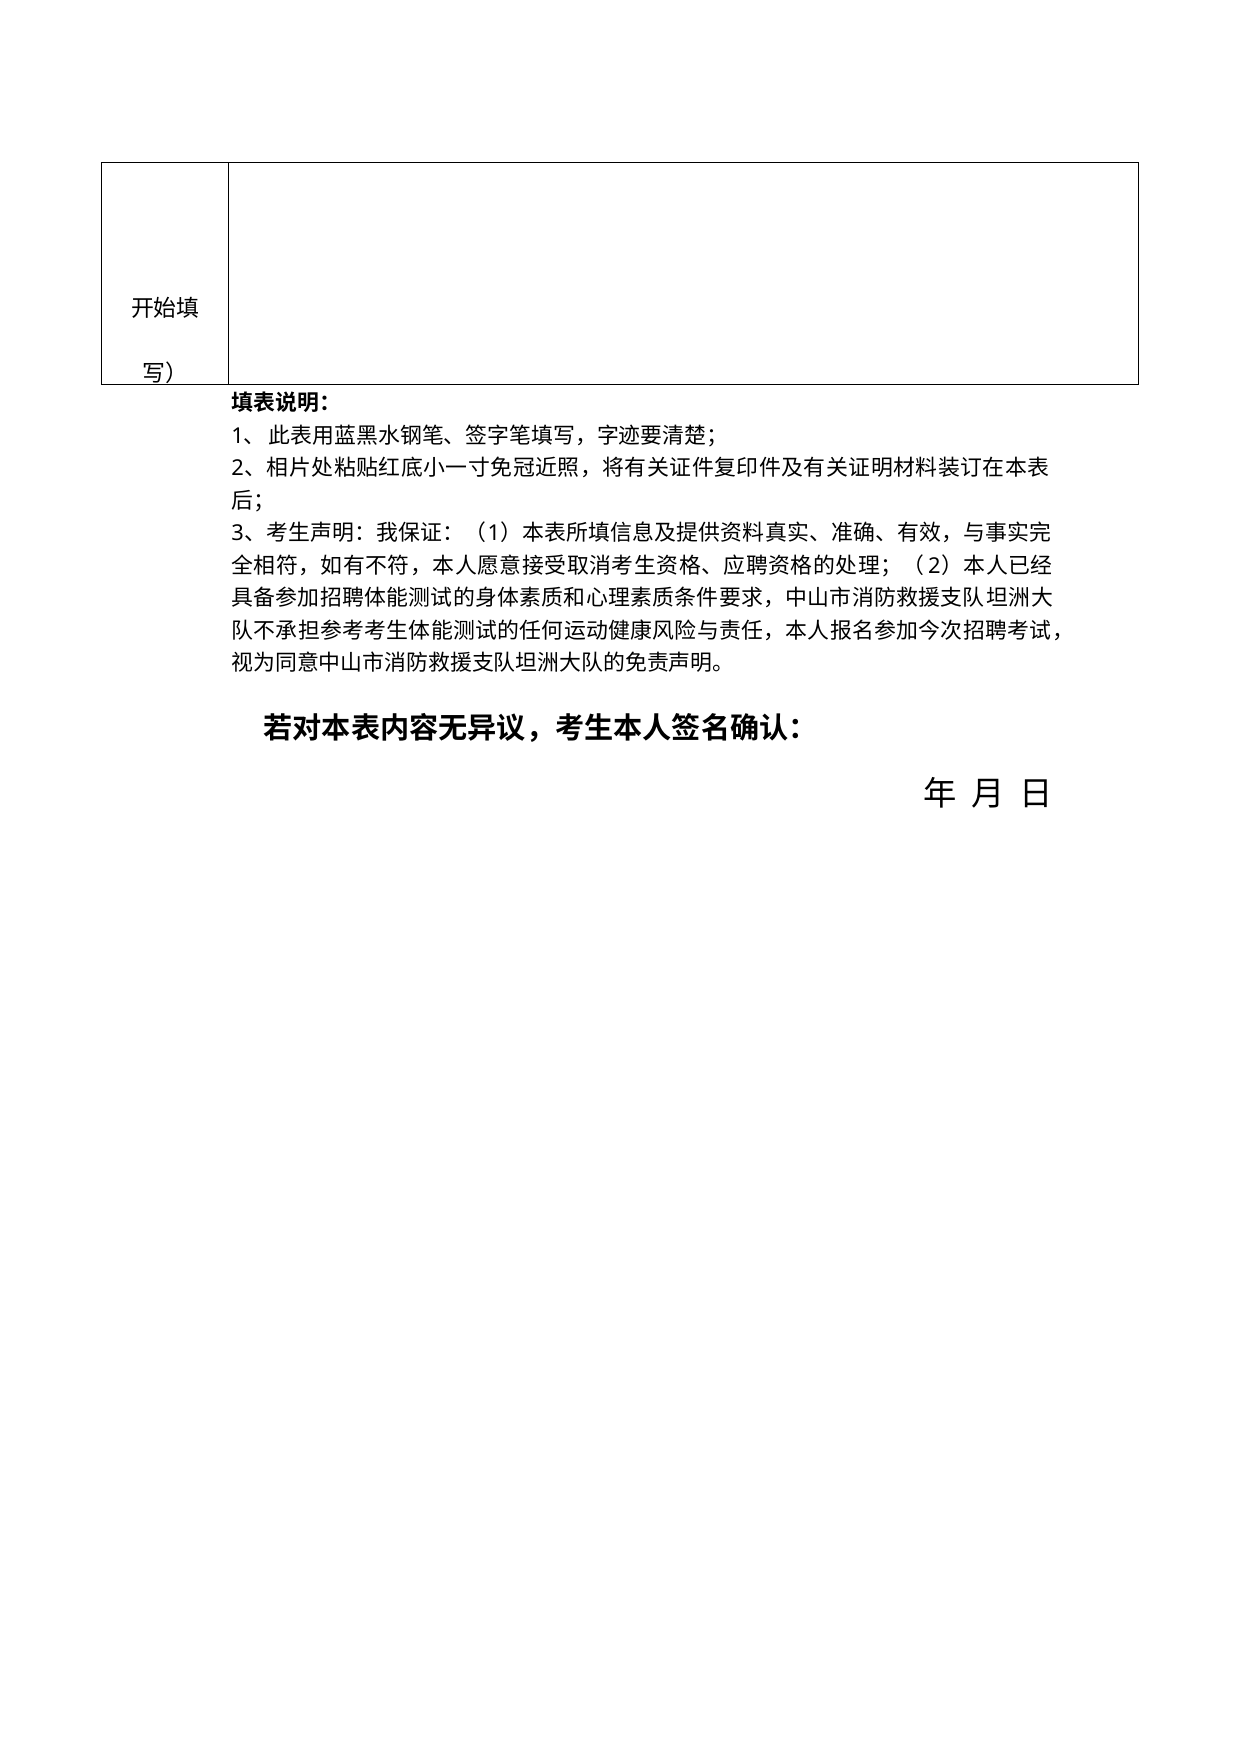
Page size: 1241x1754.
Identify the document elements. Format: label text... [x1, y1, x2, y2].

list 此表用蓝黑水钢笔、签字笔填写，字迹要清楚； [231, 417, 1053, 450]
text 年 月 日 [187, 759, 1053, 824]
list 3、考生声明：我保证：（1）本表所填信息及提供资料真实、准确、有效，与事实完全相符，如有不符，本人愿意接受取消考生资格、应聘资格的处理；（2）本人已经具备参加招聘体能测试的身体素质和心理素质条件要求，中山市消防救援支队坦洲大队不承担参考考生体能测试的任何运动健康风险与责任，本人报名参加今次招聘考试，视为同意中山市消防救援支队坦洲大队的免责声明。 [231, 515, 1053, 677]
text 若对本表内容无异议，考生本人签名确认： [187, 694, 1053, 759]
text 2、相片处粘贴红底小一寸免冠近照，将有关证件复印件及有关证明材料装订在本表后； [231, 450, 1053, 515]
text 填表说明： [187, 385, 1053, 417]
